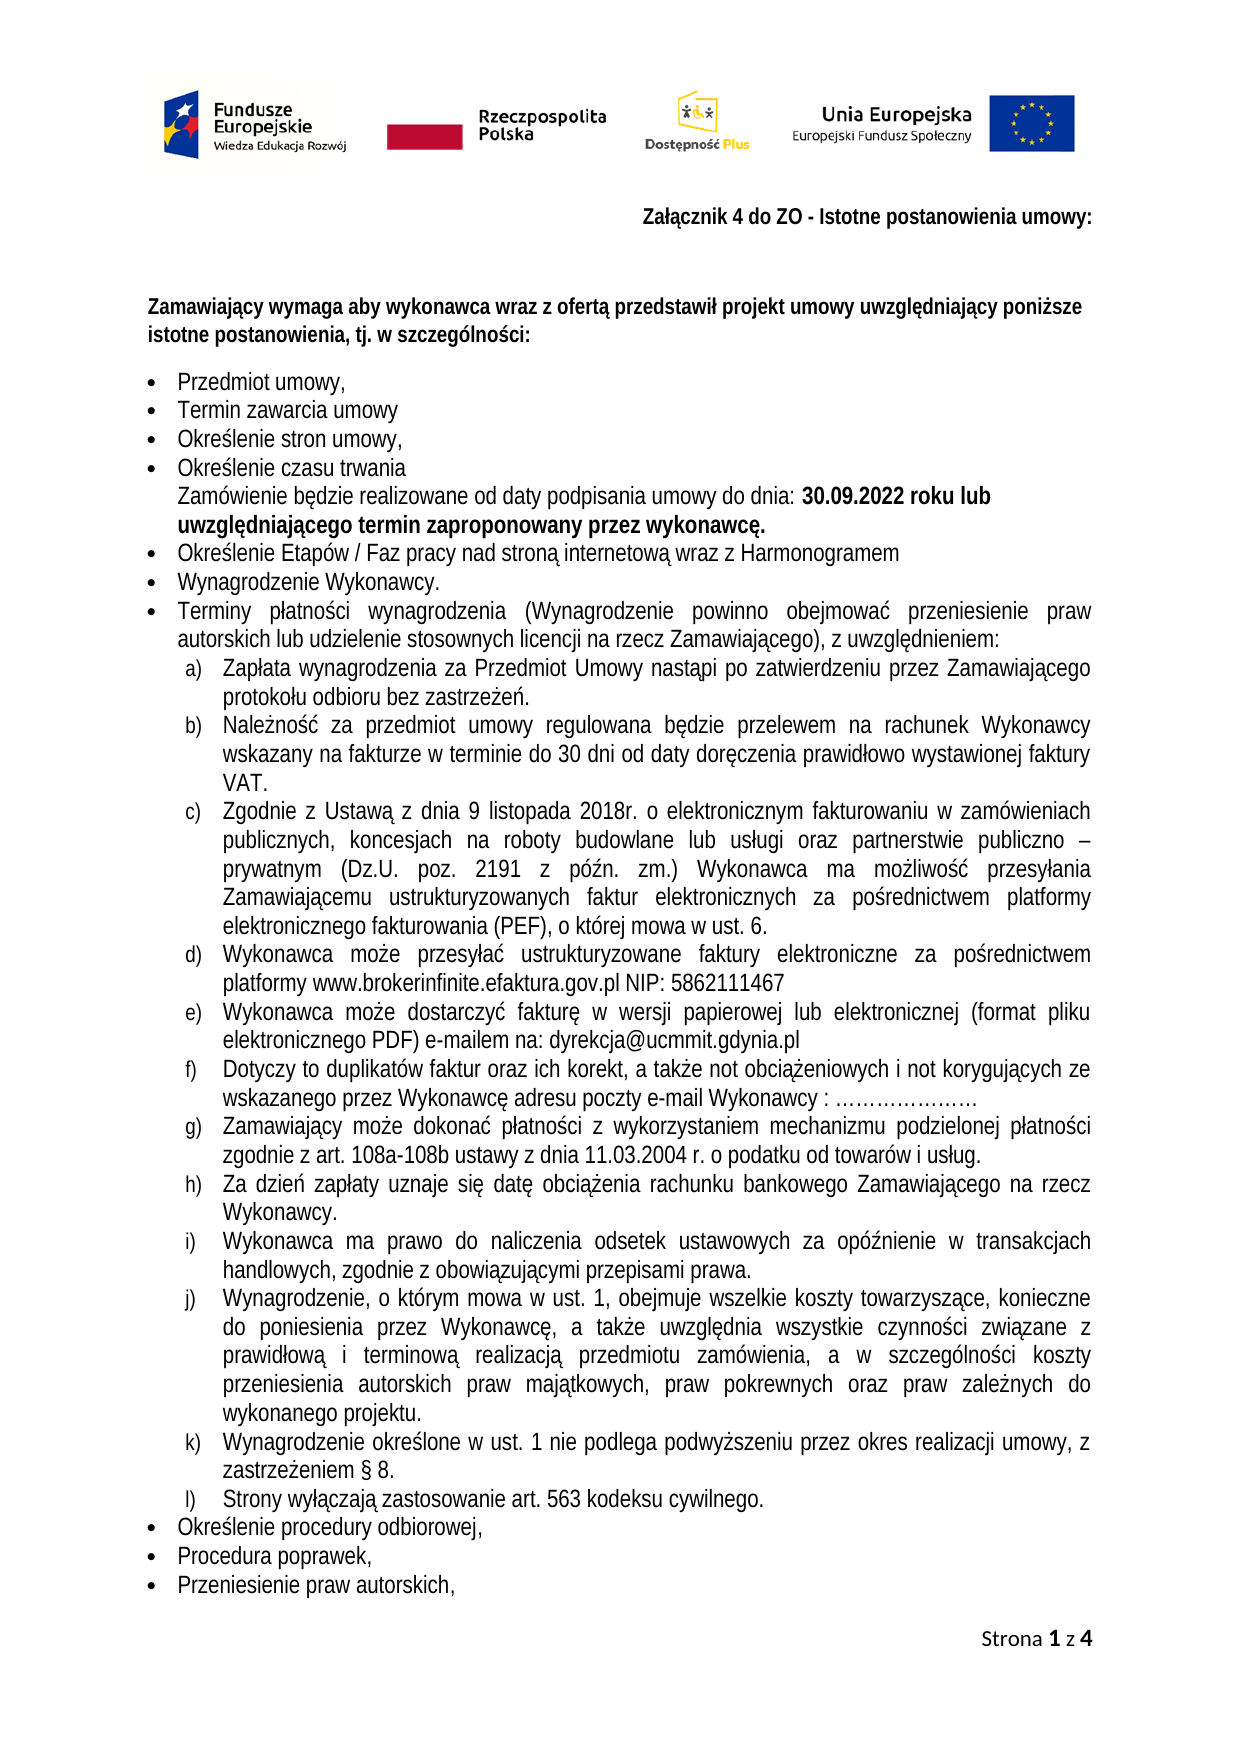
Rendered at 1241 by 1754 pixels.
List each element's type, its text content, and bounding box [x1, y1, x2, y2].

list Dotyczy to duplikatów faktur oraz ich korekt, a także not obciążeniowych i not korygujących ze wskazanego przez Wykonawcę adresu poczty e-mail Wykonawcy : ………………… [185, 1054, 1093, 1111]
list Określenie stron umowy, [148, 424, 1093, 452]
list Zgodnie z Ustawą z dnia 9 listopada 2018r. o elektronicznym fakturowaniu w zamówieniach publicznych, koncesjach na roboty budowlane lub usługi oraz partnerstwie publiczno – prywatnym (Dz.U. poz. 2191 z późn. zm.) Wykonawca ma możliwość przesyłania Zamawiającemu ustrukturyzowanych faktur elektronicznych za pośrednictwem platformy elektronicznego fakturowania (PEF), o której mowa w ust. 6. [185, 796, 1093, 939]
list Wykonawca może dostarczyć fakturę w wersji papierowej lub elektronicznej (format pliku elektronicznego PDF) e-mailem na: dyrekcja@ucmmit.gdynia.pl [185, 997, 1093, 1054]
text Załącznik 4 do ZO - Istotne postanowienia umowy: [148, 203, 1093, 229]
list Procedura poprawek, [148, 1541, 1093, 1570]
text Zamawiający wymaga aby wykonawca wraz z ofertą przedstawił projekt umowy uwzględniający poniższe istotne postanowienia, tj. w szczególności: [148, 293, 1093, 348]
list Określenie czasu trwania [148, 452, 1093, 481]
list Przeniesienie praw autorskich, [148, 1570, 1093, 1598]
list Za dzień zapłaty uznaje się datę obciążenia rachunku bankowego Zamawiającego na rzecz Wykonawcy. [185, 1169, 1093, 1226]
list Wynagrodzenie Wykonawcy. [148, 567, 1093, 596]
list Wykonawca ma prawo do naliczenia odsetek ustawowych za opóźnienie w transakcjach handlowych, zgodnie z obowiązującymi przepisami prawa. [185, 1226, 1093, 1283]
list Wynagrodzenie określone w ust. 1 nie podlega podwyższeniu przez okres realizacji umowy, z zastrzeżeniem § 8. [185, 1426, 1093, 1484]
list Wykonawca może przesyłać ustrukturyzowane faktury elektroniczne za pośrednictwem platformy www.brokerinfinite.efaktura.gov.pl NIP: 5862111467 [185, 939, 1093, 997]
list Strony wyłączają zastosowanie art. 563 kodeksu cywilnego. [185, 1484, 1093, 1512]
list Zapłata wynagrodzenia za Przedmiot Umowy nastąpi po zatwierdzeniu przez Zamawiającego protokołu odbioru bez zastrzeżeń. [185, 653, 1093, 710]
list Przedmiot umowy, [148, 367, 1093, 395]
list Terminy płatności wynagrodzenia (Wynagrodzenie powinno obejmować przeniesienie praw autorskich lub udzielenie stosownych licencji na rzecz Zamawiającego), z uwzględnieniem: [148, 596, 1093, 653]
list Określenie procedury odbiorowej, [148, 1512, 1093, 1541]
list Zamawiający może dokonać płatności z wykorzystaniem mechanizmu podzielonej płatności zgodnie z art. 108a-108b ustawy z dnia 11.03.2004 r. o podatku od towarów i usług. [185, 1111, 1093, 1169]
list Określenie Etapów / Faz pracy nad stroną internetową wraz z Harmonogramem [148, 538, 1093, 567]
list Należność za przedmiot umowy regulowana będzie przelewem na rachunek Wykonawcy wskazany na fakturze w terminie do 30 dni od daty doręczenia prawidłowo wystawionej faktury VAT. [185, 710, 1093, 796]
list Wynagrodzenie, o którym mowa w ust. 1, obejmuje wszelkie koszty towarzyszące, konieczne do poniesienia przez Wykonawcę, a także uwzględnia wszystkie czynności związane z prawidłową i terminową realizacją przedmiotu zamówienia, a w szczególności koszty przeniesienia autorskich praw majątkowych, praw pokrewnych oraz praw zależnych do wykonanego projektu. [185, 1283, 1093, 1426]
text Zamówienie będzie realizowane od daty podpisania umowy do dnia: 30.09.2022 roku lub uwzględniającego termin zaproponowany przez wykonawcę. [177, 481, 1093, 538]
picture [147, 73, 1093, 175]
list Termin zawarcia umowy [148, 395, 1093, 424]
